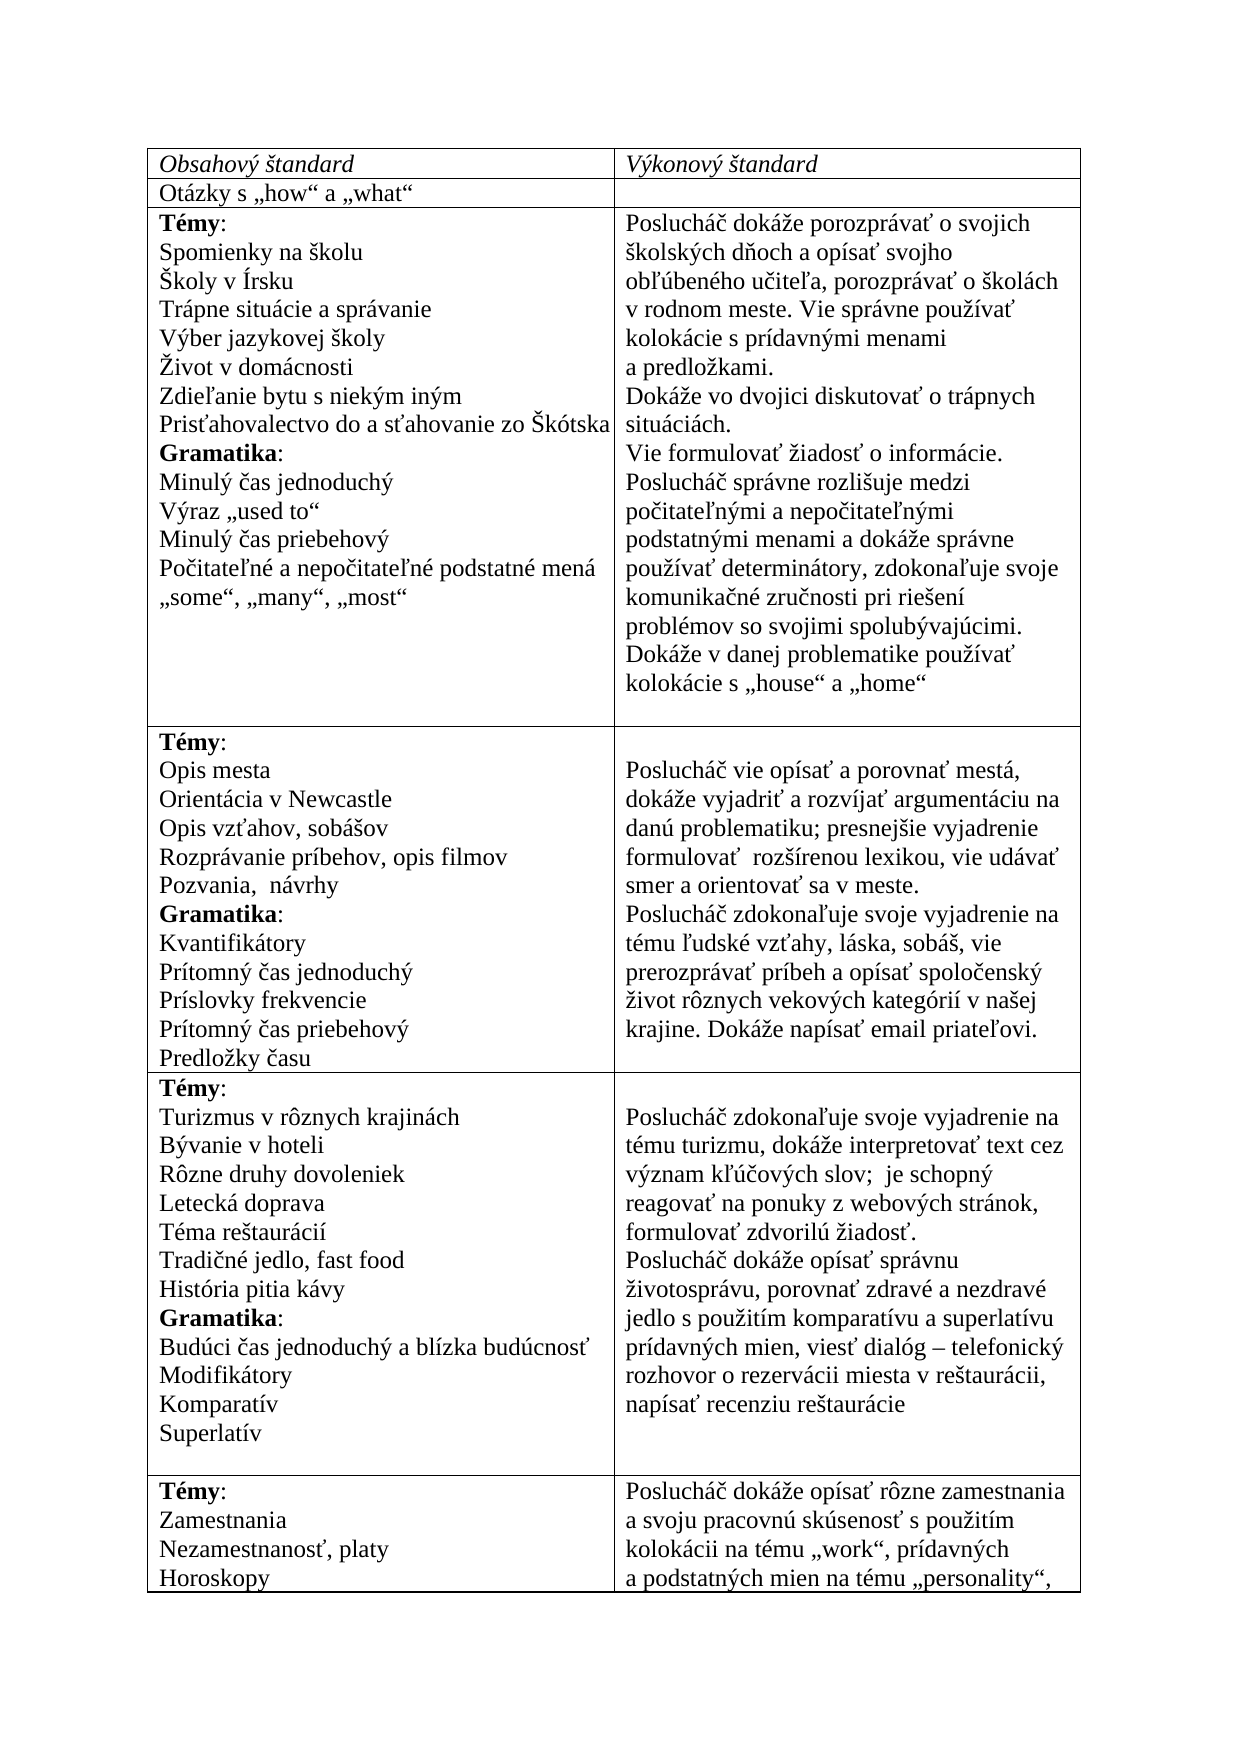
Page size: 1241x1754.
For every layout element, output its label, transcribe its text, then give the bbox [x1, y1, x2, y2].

table_cell Témy: Turizmus v rôznych krajinách Bývanie v hoteli Rôzne druhy dovoleniek Letecká doprava Téma reštaurácií Tradičné jedlo, fast food História pitia kávy Gramatika: Budúci čas jednoduchý a blízka budúcnosť Modifikátory Komparatív Superlatív [148, 1073, 614, 1475]
table_cell Témy: Spomienky na školu Školy v Írsku Trápne situácie a správanie Výber jazykovej školy Život v domácnosti Zdieľanie bytu s niekým iným Prisťahovalectvo do a sťahovanie zo Škótska Gramatika: Minulý čas jednoduchý Výraz „used to“ Minulý čas priebehový Počitateľné a nepočitateľné podstatné mená „some“, „many“, „most“ [148, 208, 614, 726]
table_cell Poslucháč dokáže porozprávať o svojich školských dňoch a opísať svojho obľúbeného učiteľa, porozprávať o školách v rodnom meste. Vie správne používať kolokácie s prídavnými menami a predložkami. Dokáže vo dvojici diskutovať o trápnych situáciách. Vie formulovať žiadosť o informácie. Poslucháč správne rozlišuje medzi počitateľnými a nepočitateľnými podstatnými menami a dokáže správne používať determinátory, zdokonaľuje svoje komunikačné zručnosti pri riešení problémov so svojimi spolubývajúcimi. Dokáže v danej problematike používať kolokácie s „house“ a „home“ [615, 208, 1080, 726]
table_header Výkonový štandard [615, 149, 1080, 177]
table_header Obsahový štandard [148, 149, 614, 177]
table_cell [615, 179, 1080, 207]
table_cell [148, 1476, 614, 1591]
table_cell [615, 1476, 1080, 1591]
table_cell Poslucháč vie opísať a porovnať mestá, dokáže vyjadriť a rozvíjať argumentáciu na danú problematiku; presnejšie vyjadrenie formulovať rozšírenou lexikou, vie udávať smer a orientovať sa v meste. Poslucháč zdokonaľuje svoje vyjadrenie na tému ľudské vzťahy, láska, sobáš, vie prerozprávať príbeh a opísať spoločenský život rôznych vekových kategórií v našej krajine. Dokáže napísať email priateľovi. [615, 727, 1080, 1072]
table_cell Poslucháč zdokonaľuje svoje vyjadrenie na tému turizmu, dokáže interpretovať text cez význam kľúčových slov; je schopný reagovať na ponuky z webových stránok, formulovať zdvorilú žiadosť. Poslucháč dokáže opísať správnu životosprávu, porovnať zdravé a nezdravé jedlo s použitím komparatívu a superlatívu prídavných mien, viesť dialóg – telefonický rozhovor o rezervácii miesta v reštaurácii, napísať recenziu reštaurácie [615, 1073, 1080, 1475]
table_cell Témy: Opis mesta Orientácia v Newcastle Opis vzťahov, sobášov Rozprávanie príbehov, opis filmov Pozvania, návrhy Gramatika: Kvantifikátory Prítomný čas jednoduchý Príslovky frekvencie Prítomný čas priebehový Predložky času [148, 727, 614, 1072]
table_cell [148, 179, 614, 207]
